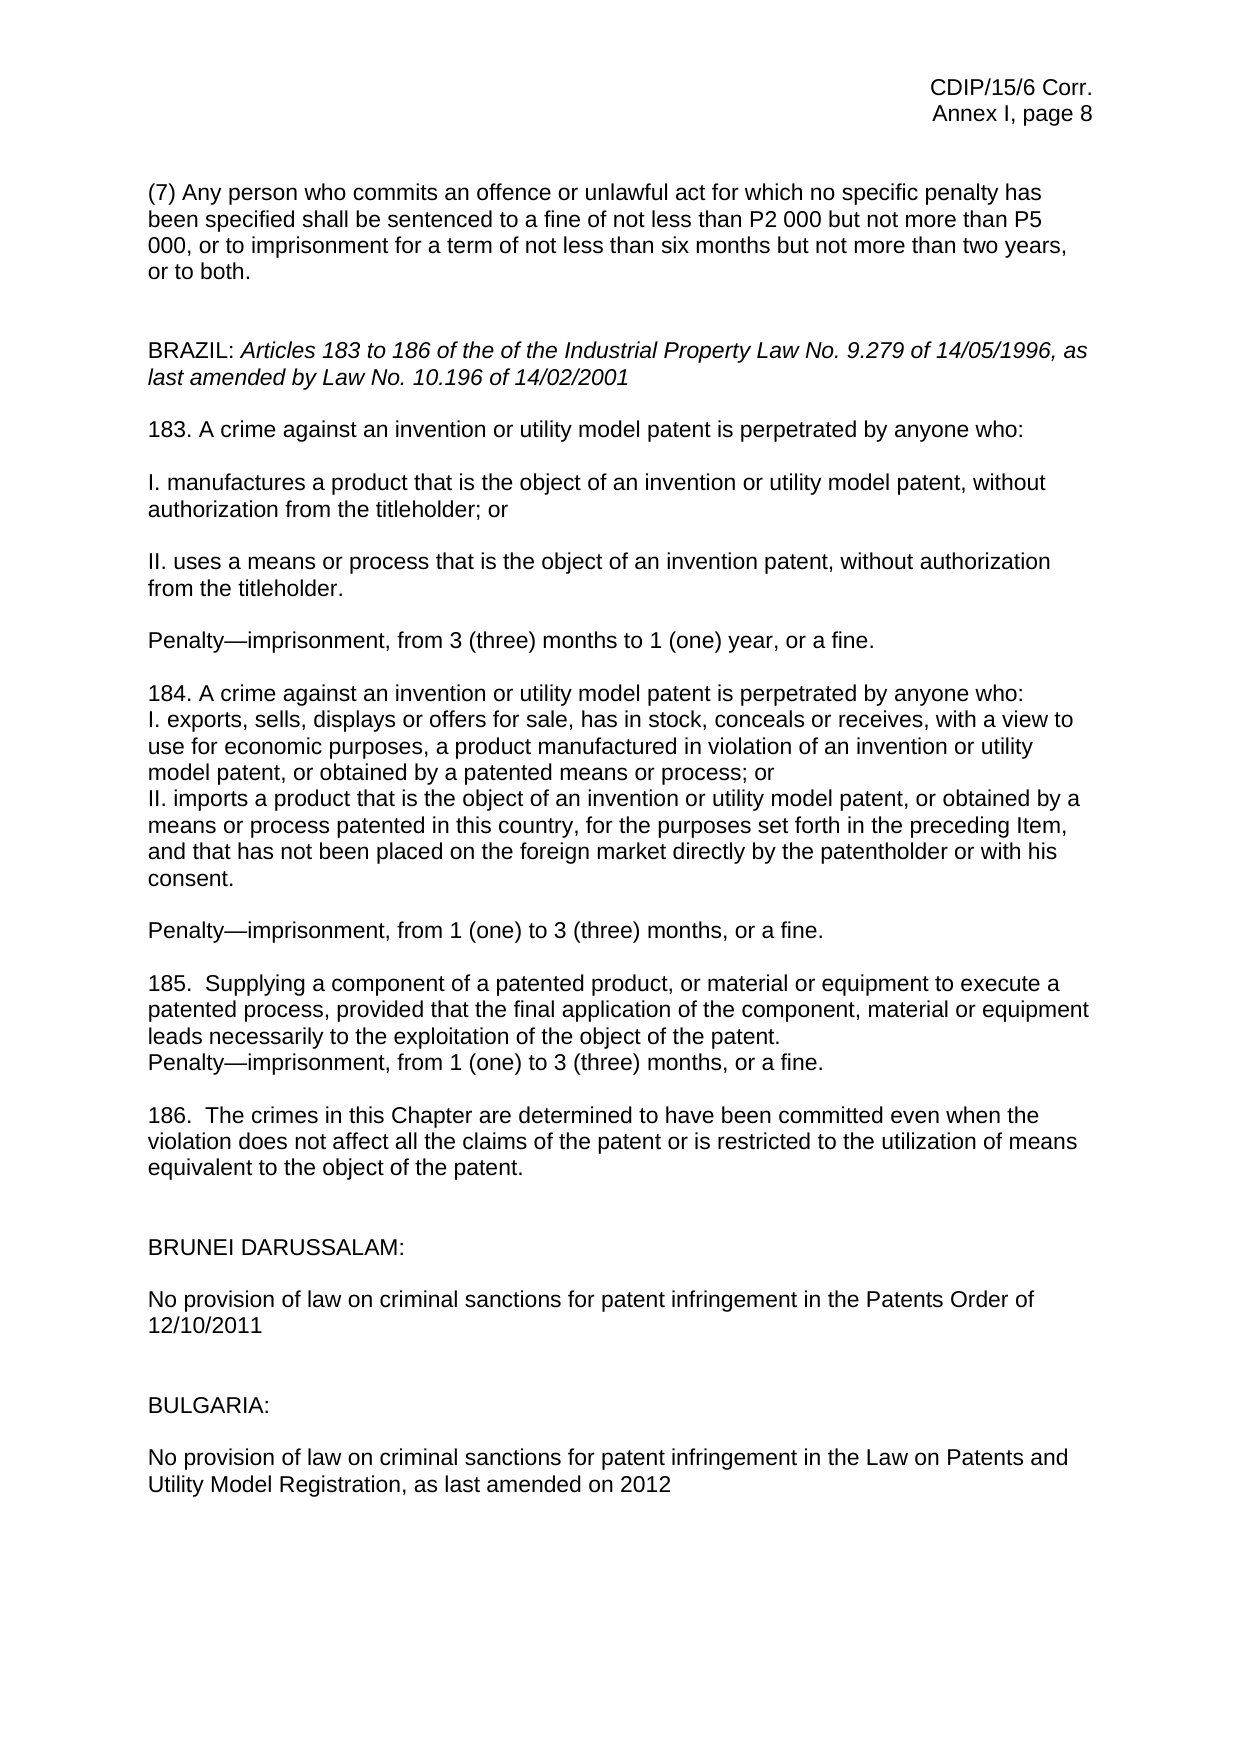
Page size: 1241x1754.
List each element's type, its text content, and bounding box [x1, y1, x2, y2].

text BULGARIA: [148, 1392, 1093, 1418]
text 183. A crime against an invention or utility model patent is perpetrated by anyone who: [148, 416, 1093, 443]
text Penalty—imprisonment, from 1 (one) to 3 (three) months, or a fine. [148, 1049, 1093, 1075]
text 185. Supplying a component of a patented product, or material or equipment to execute a patented process, provided that the final application of the component, material or equipment leads necessarily to the exploitation of the object of the patent. [148, 970, 1093, 1049]
text 186. The crimes in this Chapter are determined to have been committed even when the violation does not affect all the claims of the patent or is restricted to the utilization of means equivalent to the object of the patent. [148, 1102, 1093, 1181]
text Penalty—imprisonment, from 1 (one) to 3 (three) months, or a fine. [148, 917, 1093, 943]
text BRAZIL: Articles 183 to 186 of the of the Industrial Property Law No. 9.279 of 14/05/1996, as last amended by Law No. 10.196 of 14/02/2001 [148, 337, 1093, 390]
text No provision of law on criminal sanctions for patent infringement in the Law on Patents and Utility Model Registration, as last amended on 2012 [148, 1444, 1093, 1497]
text I. manufactures a product that is the object of an invention or utility model patent, without authorization from the titleholder; or [148, 469, 1093, 522]
text II. uses a means or process that is the object of an invention patent, without authorization from the titleholder. [148, 548, 1093, 601]
text No provision of law on criminal sanctions for patent infringement in the Patents Order of 12/10/2011 [148, 1286, 1093, 1339]
text BRUNEI DARUSSALAM: [148, 1233, 1093, 1260]
text II. imports a product that is the object of an invention or utility model patent, or obtained by a means or process patented in this country, for the purposes set forth in the preceding Item, and that has not been placed on the foreign market directly by the patentholder or with his consent. [148, 785, 1093, 891]
text 184. A crime against an invention or utility model patent is perpetrated by anyone who: [148, 680, 1093, 706]
text Penalty—imprisonment, from 3 (three) months to 1 (one) year, or a fine. [148, 627, 1093, 654]
text (7) Any person who commits an offence or unlawful act for which no specific penalty has been specified shall be sentenced to a fine of not less than P2 000 but not more than P5 000, or to imprisonment for a term of not less than six months but not more than two years, or to both. [148, 179, 1093, 285]
text I. exports, sells, displays or offers for sale, has in stock, conceals or receives, with a view to use for economic purposes, a product manufactured in violation of an invention or utility model patent, or obtained by a patented means or process; or [148, 706, 1093, 785]
